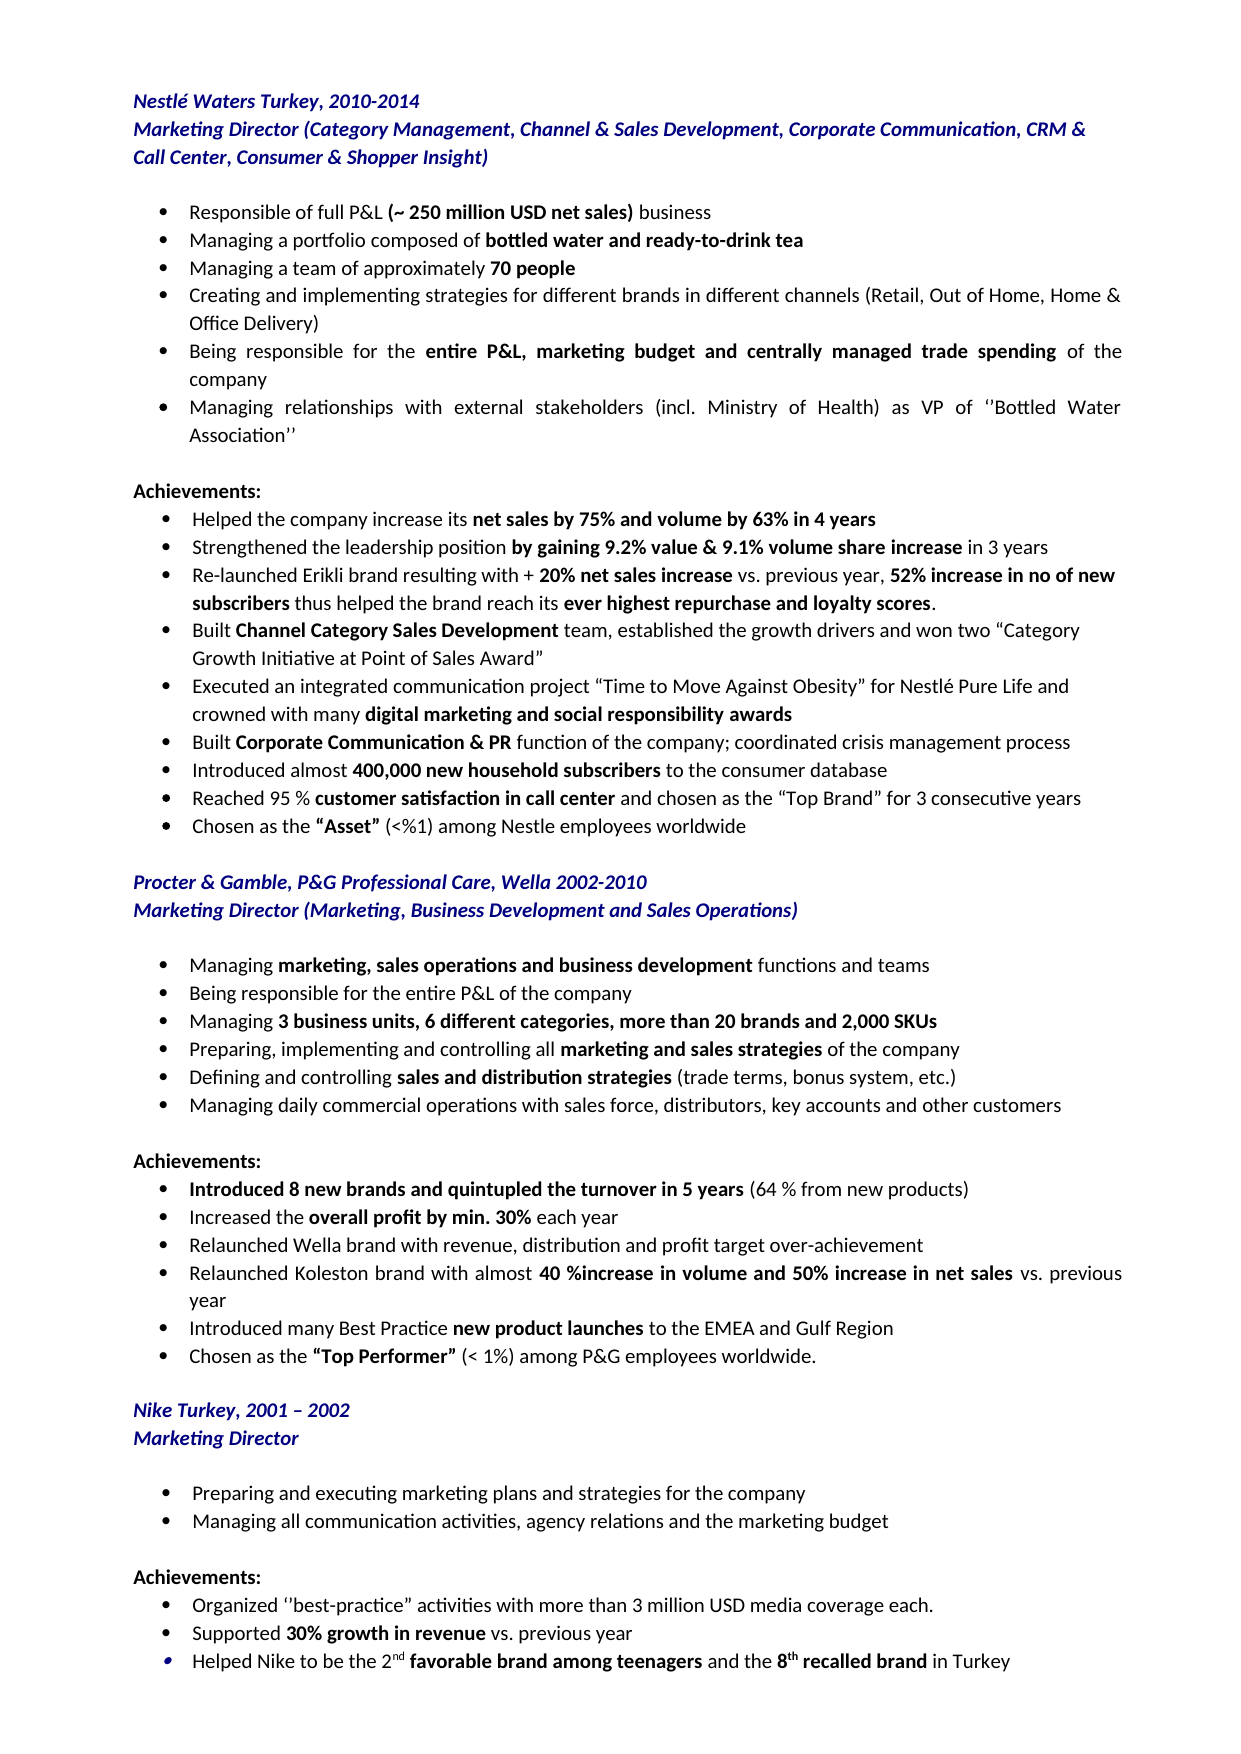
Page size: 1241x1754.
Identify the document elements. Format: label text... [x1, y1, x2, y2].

text Achievements: [133, 1564, 1122, 1590]
subtitle Marketing Director [133, 1425, 1122, 1450]
list Introduced almost 400,000 new household subscribers to the consumer database [162, 757, 1122, 783]
list Built Corporate Communication & PR function of the company; coordinated crisis management process [162, 729, 1122, 755]
subtitle Nike Turkey, 2001 – 2002 [133, 1397, 1122, 1422]
list Re-launched Erikli brand resulting with + 20% net sales increase vs. previous year, 52% increase in no of new subscribers thus helped the brand reach its ever highest repurchase and loyalty scores. [162, 562, 1122, 615]
list Helped the company increase its net sales by 75% and volume by 63% in 4 years [162, 506, 1122, 531]
text Marketing Director (Marketing, Business Development and Sales Operations) [133, 897, 1122, 922]
list Defining and controlling sales and distribution strategies (trade terms, bonus system, etc.) [159, 1064, 1122, 1090]
list Increased the overall profit by min. 30% each year [159, 1204, 1122, 1229]
list Chosen as the “Top Performer” (< 1%) among P&G employees worldwide. [159, 1343, 1122, 1369]
list Being responsible for the entire P&L, marketing budget and centrally managed trade spending of the company [159, 338, 1122, 392]
list Executed an integrated communication project “Time to Move Against Obesity” for Nestlé Pure Life and crowned with many digital marketing and social responsibility awards [162, 673, 1122, 727]
list Helped Nike to be the 2nd favorable brand among teenagers and the 8th recalled brand in Turkey [162, 1648, 1122, 1673]
list Preparing, implementing and controlling all marketing and sales strategies of the company [159, 1036, 1122, 1062]
subtitle Procter & Gamble, P&G Professional Care, Wella 2002-2010 [133, 869, 1122, 894]
list Managing all communication activities, agency relations and the marketing budget [162, 1508, 1122, 1534]
list Preparing and executing marketing plans and strategies for the company [162, 1481, 1122, 1506]
list Built Channel Category Sales Development team, established the growth drivers and won two “Category Growth Initiative at Point of Sales Award” [162, 618, 1122, 671]
list Organized ‘’best-practice” activities with more than 3 million USD media coverage each. [162, 1592, 1122, 1618]
list Chosen as the “Asset” (<%1) among Nestle employees worldwide [162, 813, 1122, 838]
list Relaunched Wella brand with revenue, distribution and profit target over-achievement [159, 1232, 1122, 1257]
list Being responsible for the entire P&L of the company [159, 981, 1122, 1006]
list Introduced many Best Practice new product launches to the EMEA and Gulf Region [159, 1316, 1122, 1341]
text Achievements: [133, 478, 1122, 503]
list Managing a team of approximately 70 people [159, 255, 1122, 280]
list Managing 3 business units, 6 different categories, more than 20 brands and 2,000 SKUs [159, 1008, 1122, 1034]
list Managing relationships with external stakeholders (incl. Ministry of Health) as VP of ‘’Bottled Water Association’’ [159, 394, 1122, 448]
list Relaunched Koleston brand with almost 40 %increase in volume and 50% increase in net sales vs. previous year [159, 1260, 1122, 1313]
list Managing a portfolio composed of bottled water and ready-to-drink tea [159, 227, 1122, 252]
list Strengthened the leadership position by gaining 9.2% value & 9.1% volume share increase in 3 years [162, 534, 1122, 559]
list Introduced 8 new brands and quintupled the turnover in 5 years (64 % from new products) [159, 1176, 1122, 1201]
list Responsible of full P&L (~ 250 million USD net sales) business [159, 199, 1122, 224]
list Supported 30% growth in revenue vs. previous year [162, 1620, 1122, 1646]
subtitle Nestlé Waters Turkey, 2010-2014 [133, 89, 1122, 114]
list Reached 95 % customer satisfaction in call center and chosen as the “Top Brand” for 3 consecutive years [162, 785, 1122, 811]
list Managing marketing, sales operations and business development functions and teams [159, 953, 1122, 978]
text Achievements: [133, 1148, 1122, 1173]
list Managing daily commercial operations with sales force, distributors, key accounts and other customers [159, 1092, 1122, 1118]
subtitle Marketing Director (Category Management, Channel & Sales Development, Corporate Communication, CRM & Call Center, Consumer & Shopper Insight) [133, 117, 1122, 170]
list Creating and implementing strategies for different brands in different channels (Retail, Out of Home, Home & Office Delivery) [159, 283, 1122, 336]
